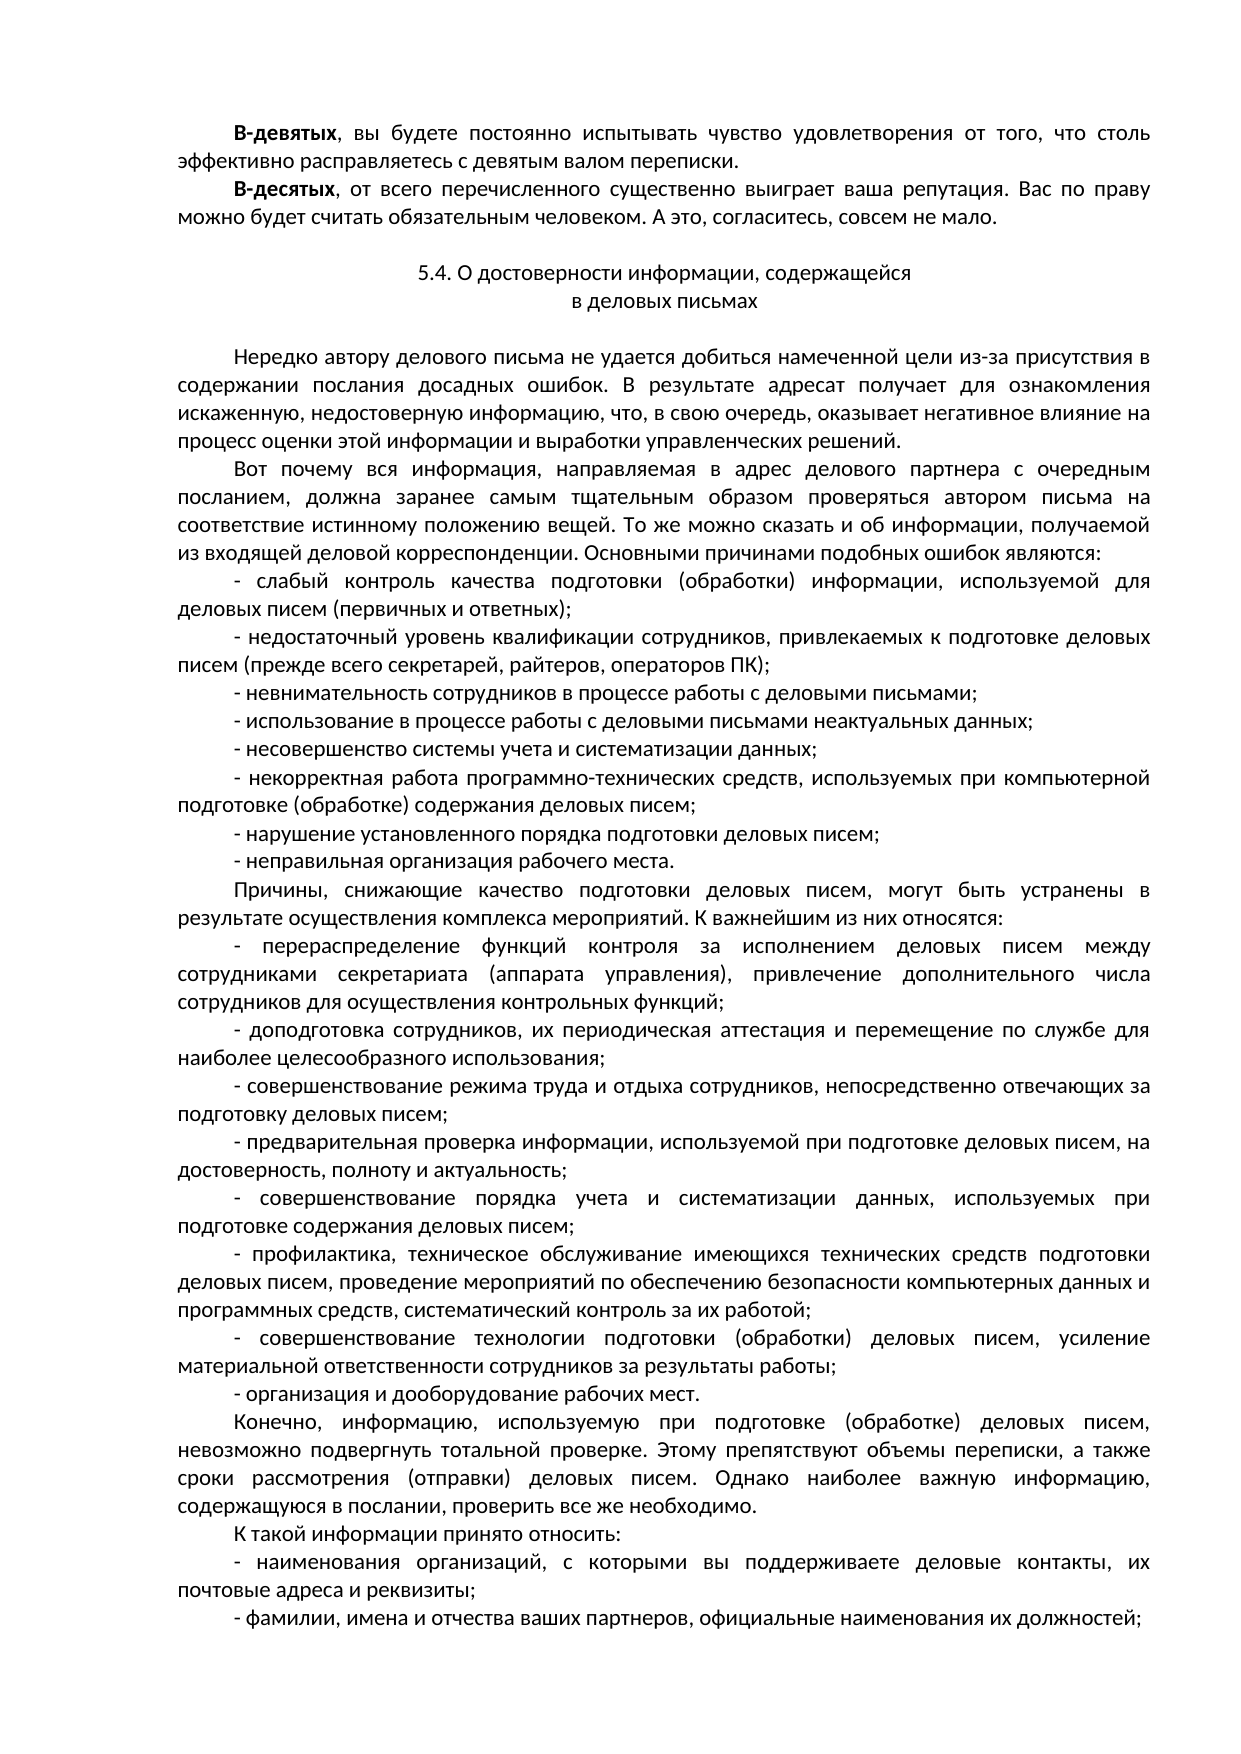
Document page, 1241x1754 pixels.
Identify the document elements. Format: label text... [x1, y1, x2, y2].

text В-десятых, от всего перечисленного существенно выиграет ваша репутация. Вас по праву можно будет считать обязательным человеком. А это, согласитесь, совсем не мало. [177, 174, 1152, 230]
text - неправильная организация рабочего места. [177, 847, 1152, 875]
text - перераспределение функций контроля за исполнением деловых писем между сотрудниками секретариата (аппарата управления), привлечение дополнительного числа сотрудников для осуществления контрольных функций; [177, 931, 1152, 1015]
text Причины, снижающие качество подготовки деловых писем, могут быть устранены в результате осуществления комплекса мероприятий. К важнейшим из них относятся: [177, 875, 1152, 931]
text К такой информации принято относить: [177, 1519, 1152, 1547]
text - слабый контроль качества подготовки (обработки) информации, используемой для деловых писем (первичных и ответных); [177, 566, 1152, 622]
text - профилактика, техническое обслуживание имеющихся технических средств подготовки деловых писем, проведение мероприятий по обеспечению безопасности компьютерных данных и программных средств, систематический контроль за их работой; [177, 1239, 1152, 1323]
text - некорректная работа программно-технических средств, используемых при компьютерной подготовке (обработке) содержания деловых писем; [177, 763, 1152, 819]
text - недостаточный уровень квалификации сотрудников, привлекаемых к подготовке деловых писем (прежде всего секретарей, райтеров, операторов ПК); [177, 622, 1152, 678]
text - фамилии, имена и отчества ваших партнеров, официальные наименования их должностей; [177, 1603, 1152, 1631]
text - предварительная проверка информации, используемой при подготовке деловых писем, на достоверность, полноту и актуальность; [177, 1127, 1152, 1183]
text - организация и дооборудование рабочих мест. [177, 1379, 1152, 1407]
text - совершенствование технологии подготовки (обработки) деловых писем, усиление материальной ответственности сотрудников за результаты работы; [177, 1323, 1152, 1379]
text - доподготовка сотрудников, их периодическая аттестация и перемещение по службе для наиболее целесообразного использования; [177, 1015, 1152, 1071]
text в деловых письмах [177, 286, 1152, 314]
text - совершенствование порядка учета и систематизации данных, используемых при подготовке содержания деловых писем; [177, 1183, 1152, 1239]
text - использование в процессе работы с деловыми письмами неактуальных данных; [177, 707, 1152, 734]
text Вот почему вся информация, направляемая в адрес делового партнера с очередным посланием, должна заранее самым тщательным образом проверяться автором письма на соответствие истинному положению вещей. То же можно сказать и об информации, получаемой из входящей деловой корреспонденции. Основными причинами подобных ошибок являются: [177, 454, 1152, 566]
text Конечно, информацию, используемую при подготовке (обработке) деловых писем, невозможно подвергнуть тотальной проверке. Этому препятствуют объемы переписки, а также сроки рассмотрения (отправки) деловых писем. Однако наиболее важную информацию, содержащуюся в послании, проверить все же необходимо. [177, 1407, 1152, 1519]
text - невнимательность сотрудников в процессе работы с деловыми письмами; [177, 678, 1152, 707]
text - совершенствование режима труда и отдыха сотрудников, непосредственно отвечающих за подготовку деловых писем; [177, 1071, 1152, 1127]
text 5.4. О достоверности информации, содержащейся [177, 258, 1152, 286]
text - нарушение установленного порядка подготовки деловых писем; [177, 819, 1152, 847]
text - наименования организаций, с которыми вы поддерживаете деловые контакты, их почтовые адреса и реквизиты; [177, 1547, 1152, 1603]
text Нередко автору делового письма не удается добиться намеченной цели из-за присутствия в содержании послания досадных ошибок. В результате адресат получает для ознакомления искаженную, недостоверную информацию, что, в свою очередь, оказывает негативное влияние на процесс оценки этой информации и выработки управленческих решений. [177, 342, 1152, 454]
text - несовершенство системы учета и систематизации данных; [177, 734, 1152, 763]
text В-девятых, вы будете постоянно испытывать чувство удовлетворения от того, что столь эффективно расправляетесь с девятым валом переписки. [177, 118, 1152, 174]
